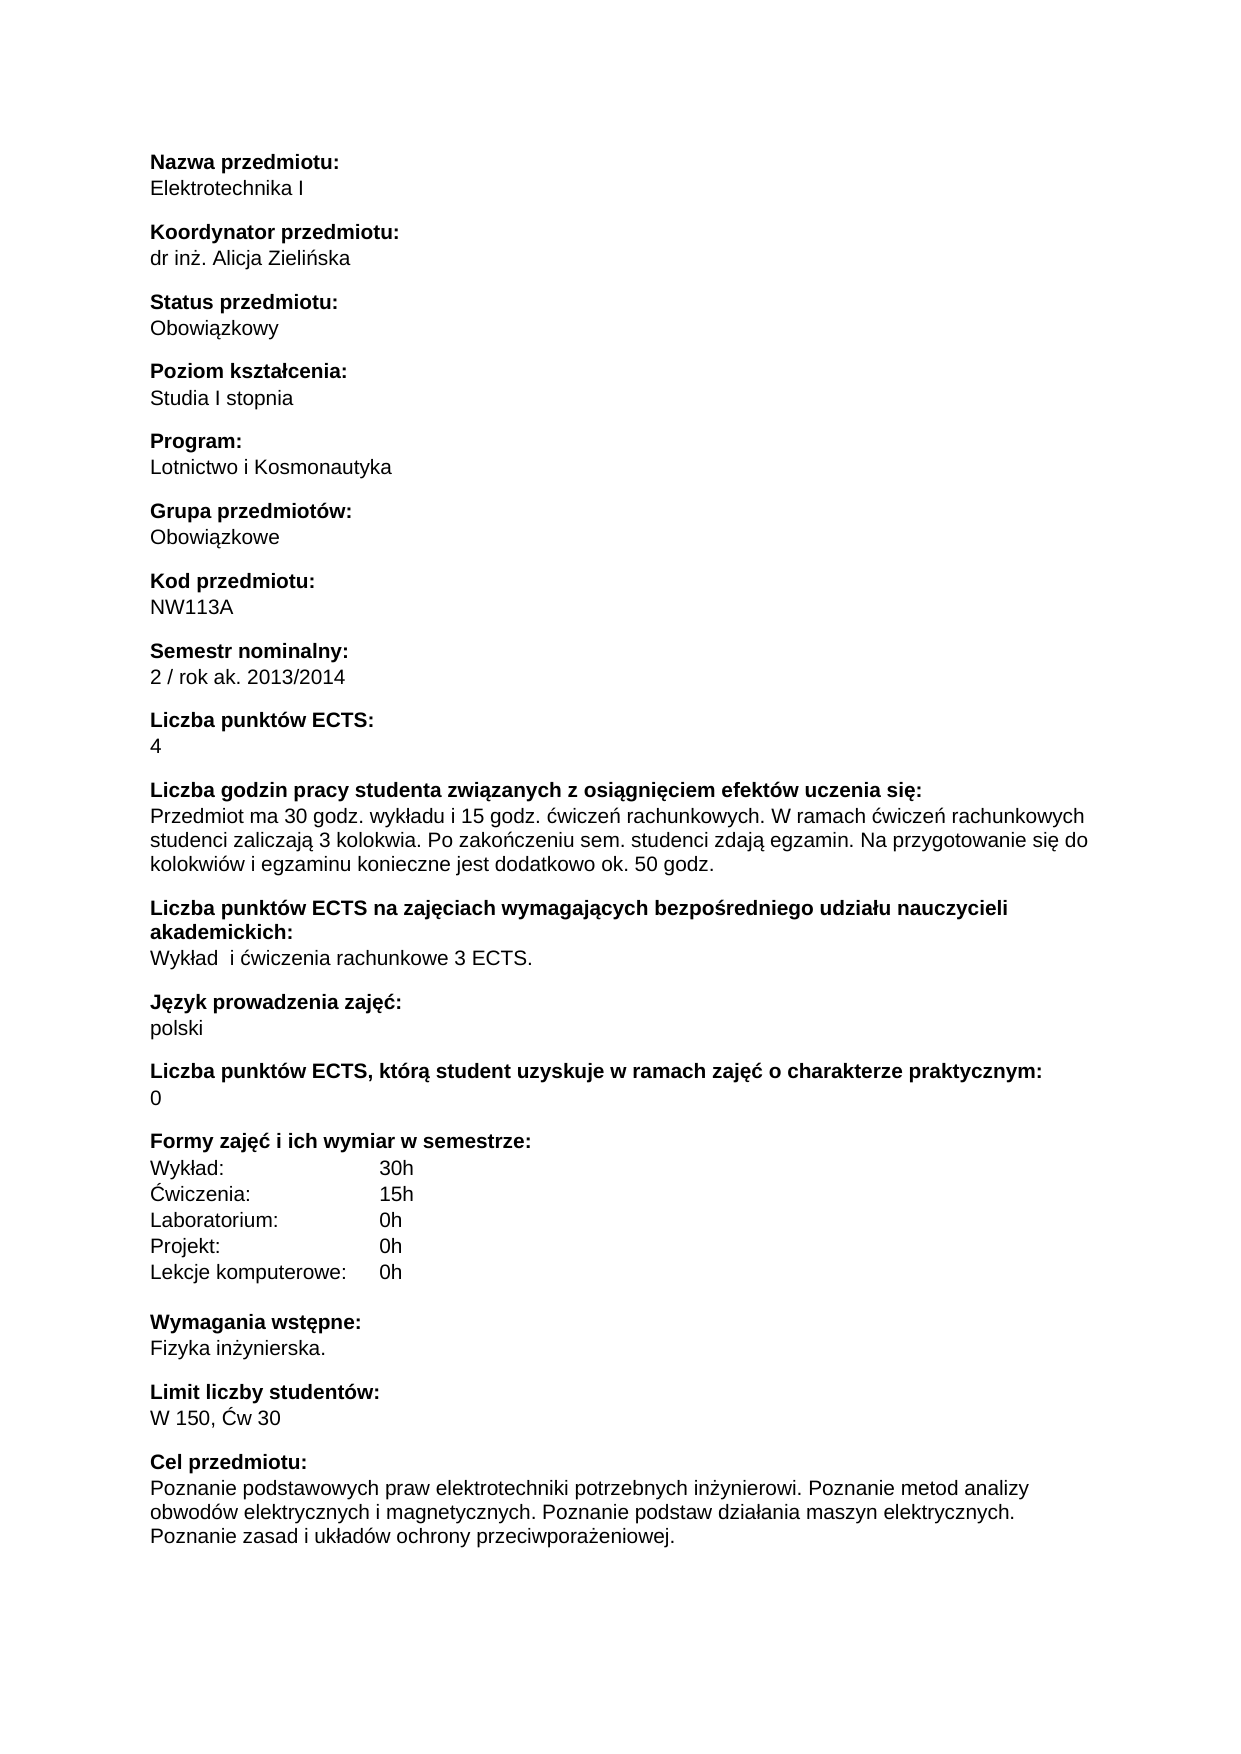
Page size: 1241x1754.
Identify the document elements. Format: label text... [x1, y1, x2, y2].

table_cell 0h [369, 1232, 597, 1258]
text Obowiązkowe [150, 525, 1090, 549]
text Elektrotechnika I [150, 176, 1090, 200]
text Język prowadzenia zajęć: [150, 989, 1090, 1013]
text Liczba punktów ECTS: [150, 708, 1090, 732]
text Fizyka inżynierska. [150, 1336, 1090, 1360]
text Liczba punktów ECTS, którą student uzyskuje w ramach zajęć o charakterze praktycznym: [150, 1059, 1090, 1083]
table_cell Ćwiczenia: [140, 1182, 367, 1206]
text Wymagania wstępne: [150, 1310, 1090, 1334]
text Przedmiot ma 30 godz. wykładu i 15 godz. ćwiczeń rachunkowych. W ramach ćwiczeń rachunkowych studenci zaliczają 3 kolokwia. Po zakończeniu sem. studenci zdają egzamin. Na przygotowanie się do kolokwiów i egzaminu konieczne jest dodatkowo ok. 50 godz. [150, 804, 1090, 876]
table_cell Laboratorium: [140, 1208, 367, 1232]
text Poznanie podstawowych praw elektrotechniki potrzebnych inżynierowi. Poznanie metod analizy obwodów elektrycznych i magnetycznych. Poznanie podstaw działania maszyn elektrycznych. Poznanie zasad i układów ochrony przeciwporażeniowej. [150, 1476, 1090, 1547]
table_cell Lekcje komputerowe: [140, 1260, 367, 1284]
table_cell 0h [369, 1258, 597, 1284]
text Formy zajęć i ich wymiar w semestrze: [150, 1129, 1090, 1153]
text polski [150, 1016, 1090, 1039]
text Semestr nominalny: [150, 638, 1090, 662]
text Program: [150, 429, 1090, 453]
text Cel przedmiotu: [150, 1449, 1090, 1473]
text Wykład i ćwiczenia rachunkowe 3 ECTS. [150, 946, 1090, 970]
table_cell Projekt: [140, 1234, 367, 1258]
text Poziom kształcenia: [150, 359, 1090, 383]
text Kod przedmiotu: [150, 569, 1090, 593]
table_header 30h [369, 1156, 597, 1180]
text 4 [150, 734, 1090, 758]
text 0 [150, 1085, 1090, 1109]
table_header Wykład: [140, 1156, 367, 1180]
table_cell 0h [369, 1206, 597, 1232]
text dr inż. Alicja Zielińska [150, 246, 1090, 270]
text Obowiązkowy [150, 316, 1090, 339]
text Liczba punktów ECTS na zajęciach wymagających bezpośredniego udziału nauczycieli akademickich: [150, 896, 1090, 944]
text Grupa przedmiotów: [150, 499, 1090, 523]
text NW113A [150, 595, 1090, 619]
text Status przedmiotu: [150, 289, 1090, 313]
text Lotnictwo i Kosmonautyka [150, 455, 1090, 479]
text Liczba godzin pracy studenta związanych z osiągnięciem efektów uczenia się: [150, 778, 1090, 802]
text W 150, Ćw 30 [150, 1406, 1090, 1430]
text Nazwa przedmiotu: [150, 150, 1090, 174]
text Limit liczby studentów: [150, 1380, 1090, 1404]
text Koordynator przedmiotu: [150, 220, 1090, 244]
table_cell 15h [369, 1180, 597, 1206]
text 2 / rok ak. 2013/2014 [150, 664, 1090, 688]
text Studia I stopnia [150, 385, 1090, 409]
